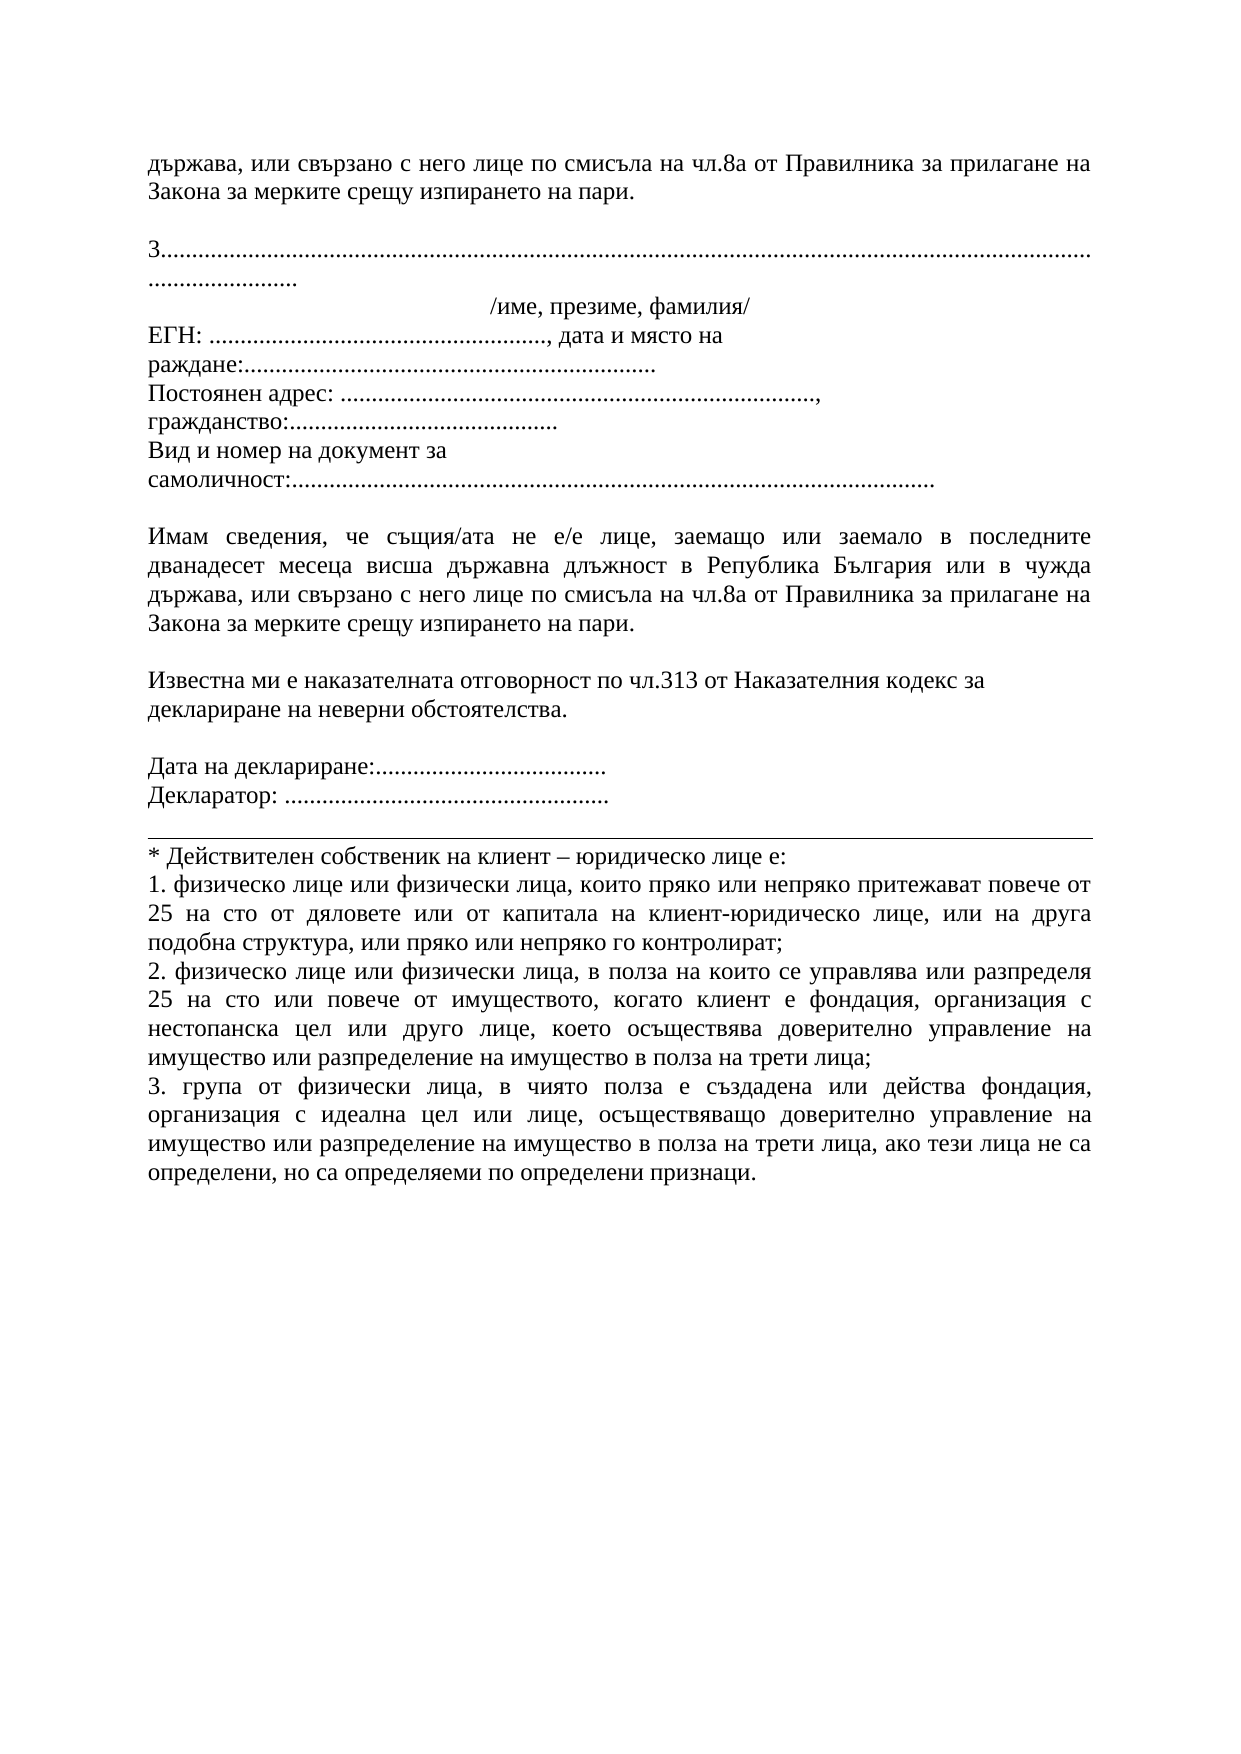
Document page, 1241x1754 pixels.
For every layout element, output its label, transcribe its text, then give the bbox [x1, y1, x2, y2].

text Постоянен адрес: ............................................................................, гражданство:........................................... [148, 378, 1093, 435]
text /име, презиме, фамилия/ [148, 291, 1093, 320]
text 3. група от физически лица, в чиято полза е създадена или действа фондация, организация с идеална цел или лице, осъществяващо доверително управление на имущество или разпределение на имущество в полза на трети лица, ако тези лица не са определени, но са определяеми по определени признаци. [148, 1071, 1093, 1186]
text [148, 148, 1093, 205]
text 2. физическо лице или физически лица, в полза на които се управлява или разпределя 25 на сто или повече от имуществото, когато клиент е фондация, организация с нестопанска цел или друго лице, което осъществява доверително управление на имущество или разпределение на имущество в полза на трети лица; [148, 956, 1093, 1071]
text Вид и номер на документ за самоличност:....................................................................................................... [148, 435, 1093, 493]
text Дата на деклариране:..................................... Декларатор: .................................................... [148, 751, 1093, 809]
text Известна ми е наказателната отговорност по чл.313 от Наказателния кодекс за деклариране на неверни обстоятелства. [148, 665, 1093, 723]
text 3............................................................................................................................................................................. [148, 234, 1093, 291]
text 1. физическо лице или физически лица, които пряко или непряко притежават повече от 25 на сто от дяловете или от капитала на клиент-юридическо лице, или на друга подобна структура, или пряко или непряко го контролират; [148, 869, 1093, 956]
text ЕГН: ......................................................, дата и място на раждане:.................................................................. [148, 320, 1093, 378]
text * Действителен собственик на клиент – юридическо лице е: [148, 839, 1093, 869]
